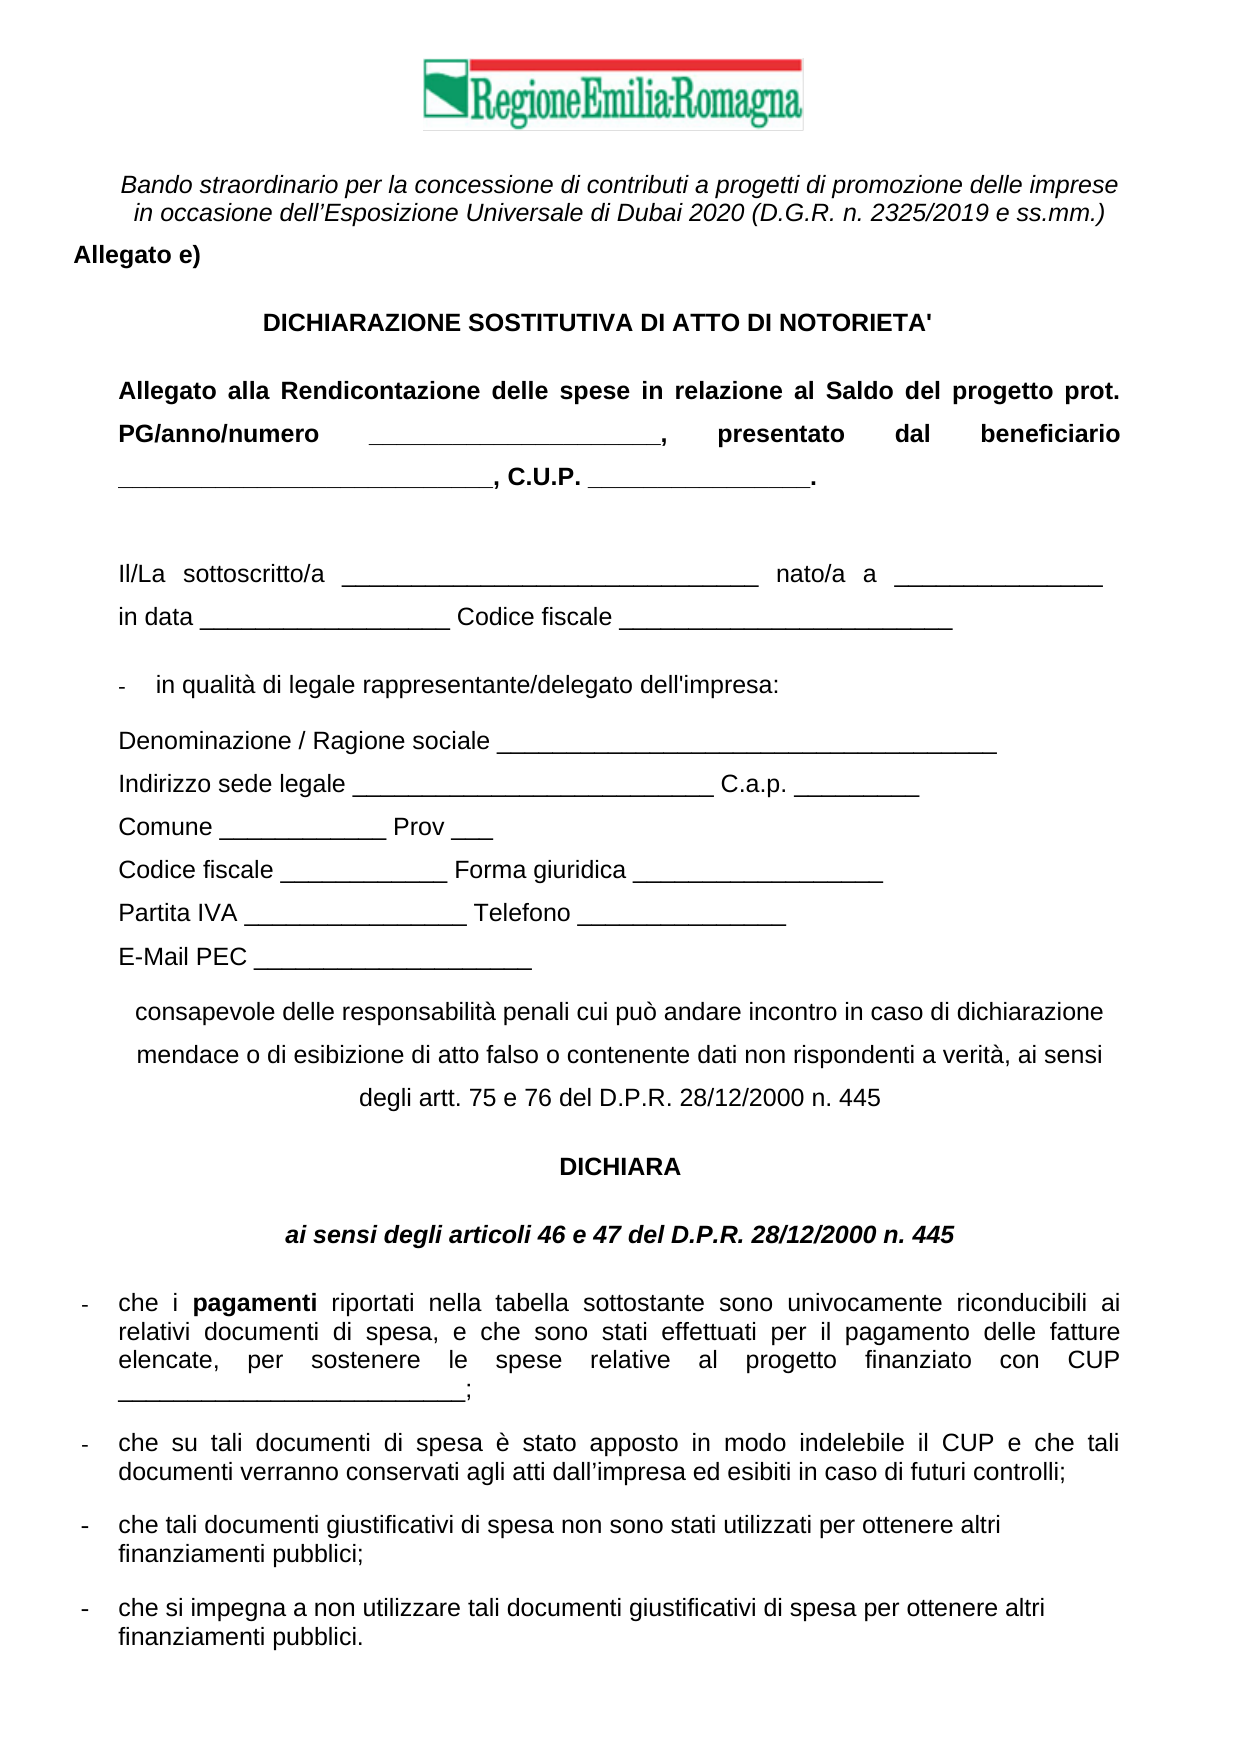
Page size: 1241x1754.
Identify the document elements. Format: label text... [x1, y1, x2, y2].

list che i pagamenti riportati nella tabella sottostante sono univocamente riconducibili ai relativi documenti di spesa, e che sono stati effettuati per il pagamento delle fatture elencate, per sostenere le spese relative al progetto finanziato con CUP _________________________; [81, 1288, 1122, 1403]
text Codice fiscale ____________ Forma giuridica __________________ [118, 855, 1122, 884]
text DICHIARA [118, 1151, 1122, 1180]
list in qualità di legale rappresentante/delegato dell'impresa: [118, 670, 1122, 699]
text ai sensi degli articoli 46 e 47 del D.P.R. 28/12/2000 n. 445 [118, 1219, 1122, 1248]
picture [423, 58, 805, 134]
text Comune ____________ Prov ___ [118, 812, 1122, 841]
list che tali documenti giustificativi di spesa non sono stati utilizzati per ottenere altri finanziamenti pubblici; [81, 1510, 1122, 1568]
text E-Mail PEC ____________________ [118, 941, 1122, 970]
text Bando straordinario per la concessione di contributi a progetti di promozione delle imprese in occasione dell’Esposizione Universale di Dubai 2020 (D.G.R. n. 2325/2019 e ss.mm.) [118, 169, 1122, 227]
list che si impegna a non utilizzare tali documenti giustificativi di spesa per ottenere altri finanziamenti pubblici. [81, 1593, 1122, 1650]
text consapevole delle responsabilità penali cui può andare incontro in caso di dichiarazione mendace o di esibizione di atto falso o contenente dati non rispondenti a verità, ai sensi degli artt. 75 e 76 del D.P.R. 28/12/2000 n. 445 [118, 997, 1122, 1112]
text Indirizzo sede legale __________________________ C.a.p. _________ [118, 769, 1122, 798]
subtitle Allegato e) [73, 239, 1122, 268]
text Allegato alla Rendicontazione delle spese in relazione al Saldo del progetto prot. PG/anno/numero _____________________, presentato dal beneficiario ___________________________, C.U.P. ________________. [118, 376, 1122, 491]
text Denominazione / Ragione sociale ____________________________________ [118, 726, 1122, 754]
text Partita IVA ________________ Telefono _______________ [118, 898, 1122, 927]
text Il/La sottoscritto/a ______________________________ nato/a a _______________ in data __________________ Codice fiscale ________________________ [118, 559, 1122, 631]
subtitle Dichiarazione sostitutiva di atto di notorieta' [73, 308, 1122, 336]
list che su tali documenti di spesa è stato apposto in modo indelebile il CUP e che tali documenti verranno conservati agli atti dall’impresa ed esibiti in caso di futuri controlli; [81, 1428, 1122, 1485]
